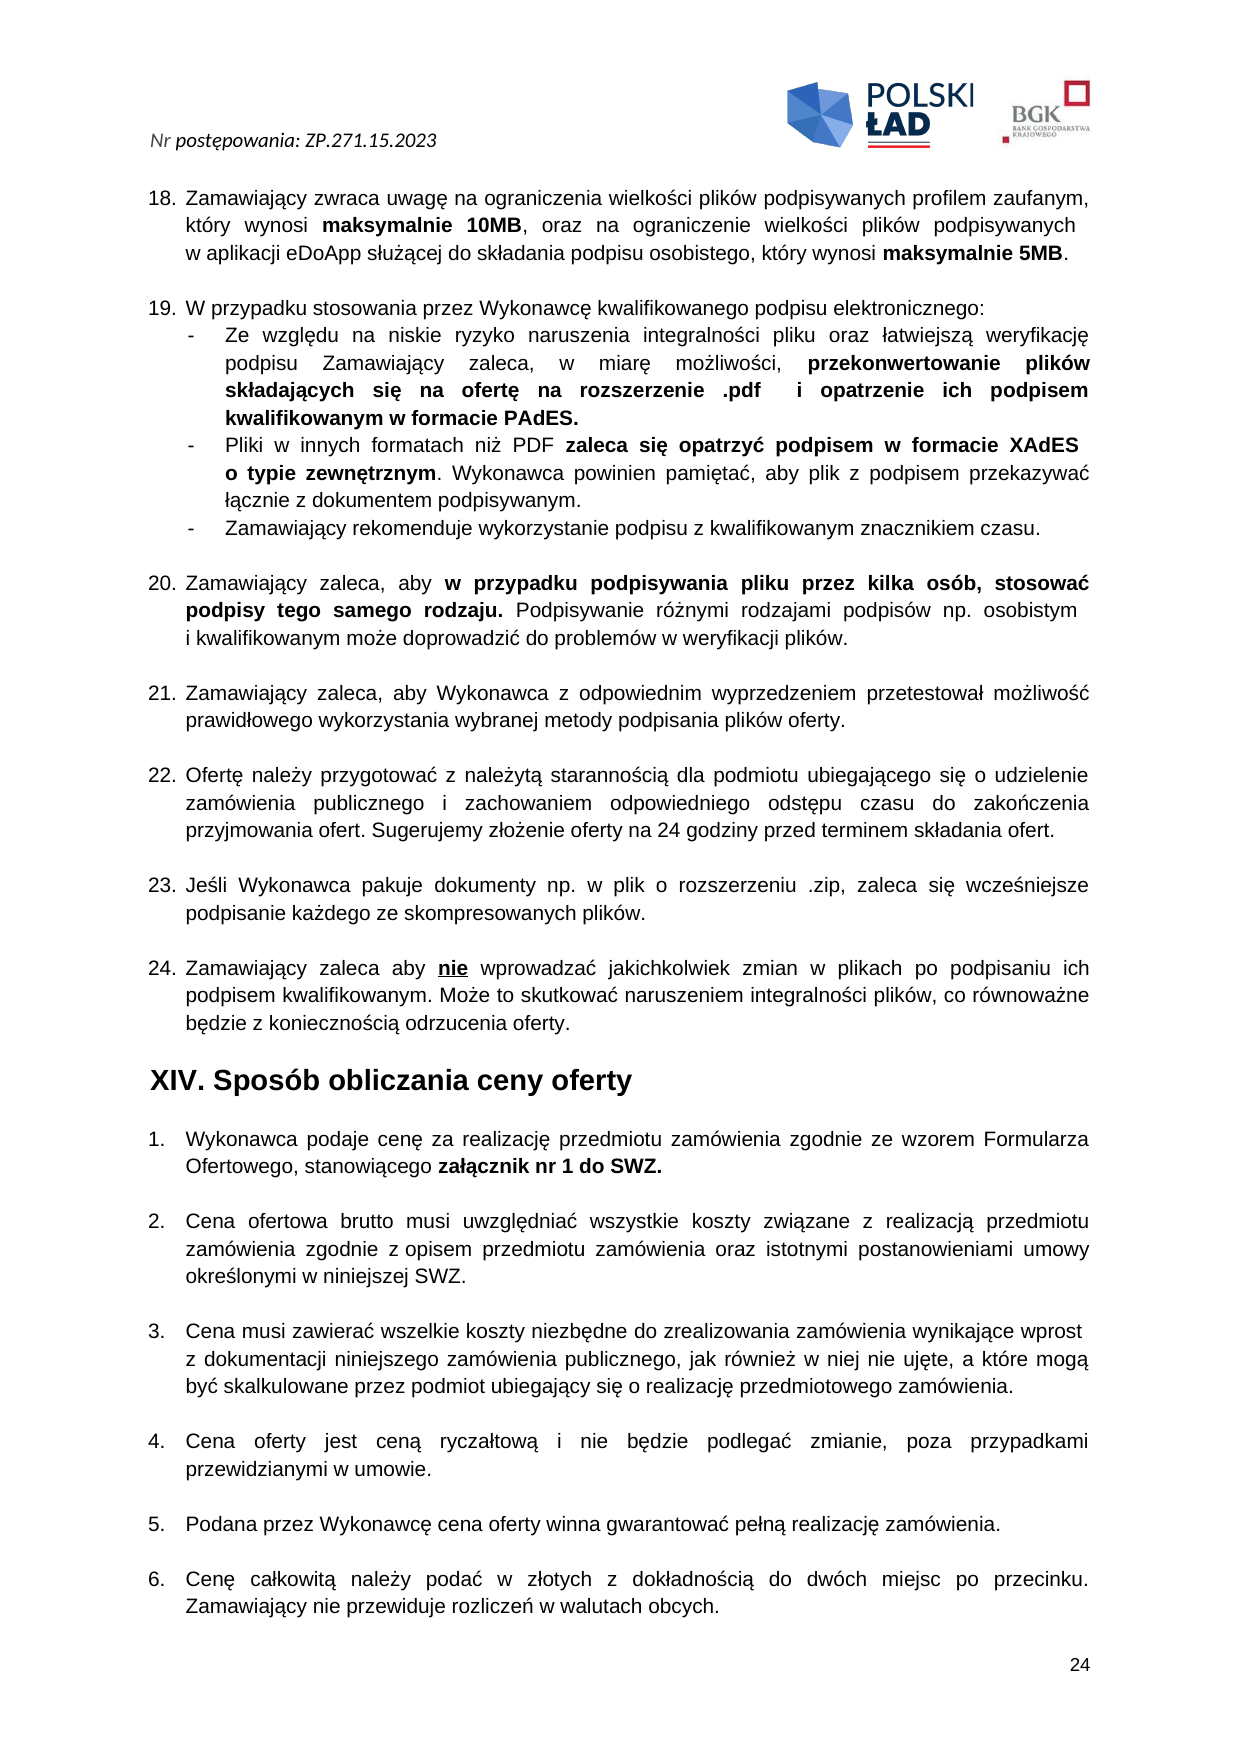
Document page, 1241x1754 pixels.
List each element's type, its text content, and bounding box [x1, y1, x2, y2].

picture [787, 82, 974, 148]
list Zamawiający zaleca, aby w przypadku podpisywania pliku przez kilka osób, stosować podpisy tego samego rodzaju. Podpisywanie różnymi rodzajami podpisów np. osobistym i kwalifikowanym może doprowadzić do problemów w weryfikacji plików. [148, 570, 1090, 649]
list Podana przez Wykonawcę cena oferty winna gwarantować pełną realizację zamówienia. [148, 1511, 1090, 1535]
list Cenę całkowitą należy podać w złotych z dokładnością do dwóch miejsc po przecinku. Zamawiający nie przewiduje rozliczeń w walutach obcych. [148, 1566, 1090, 1618]
list Cena oferty jest ceną ryczałtową i nie będzie podlegać zmianie, poza przypadkami przewidzianymi w umowie. [148, 1429, 1090, 1480]
list Cena musi zawierać wszelkie koszty niezbędne do zrealizowania zamówienia wynikające wprost z dokumentacji niniejszego zamówienia publicznego, jak również w niej nie ujęte, a które mogą być skalkulowane przez podmiot ubiegający się o realizację przedmiotowego zamówienia. [148, 1319, 1090, 1398]
list Zamawiający zaleca, aby Wykonawca z odpowiednim wyprzedzeniem przetestował możliwość prawidłowego wykorzystania wybranej metody podpisania plików oferty. [148, 680, 1090, 732]
list Wykonawca podaje cenę za realizację przedmiotu zamówienia zgodnie ze wzorem Formularza Ofertowego, stanowiącego załącznik nr 1 do SWZ. [148, 1126, 1090, 1178]
list Ze względu na niskie ryzyko naruszenia integralności pliku oraz łatwiejszą weryfikację podpisu Zamawiający zaleca, w miarę możliwości, przekonwertowanie plików składających się na ofertę na rozszerzenie .pdf i opatrzenie ich podpisem kwalifikowanym w formacie PAdES. [187, 323, 1090, 429]
list Zamawiający rekomenduje wykorzystanie podpisu z kwalifikowanym znacznikiem czasu. [187, 515, 1090, 539]
list Pliki w innych formatach niż PDF zaleca się opatrzyć podpisem w formacie XAdES o typie zewnętrznym. Wykonawca powinien pamiętać, aby plik z podpisem przekazywać łącznie z dokumentem podpisywanym. [187, 433, 1090, 512]
list Jeśli Wykonawca pakuje dokumenty np. w plik o rozszerzeniu .zip, zaleca się wcześniejsze podpisanie każdego ze skompresowanych plików. [148, 873, 1090, 924]
list Cena ofertowa brutto musi uwzględniać wszystkie koszty związane z realizacją przedmiotu zamówienia zgodnie z opisem przedmiotu zamówienia oraz istotnymi postanowieniami umowy określonymi w niniejszej SWZ. [148, 1209, 1090, 1288]
list Ofertę należy przygotować z należytą starannością dla podmiotu ubiegającego się o udzielenie zamówienia publicznego i zachowaniem odpowiedniego odstępu czasu do zakończenia przyjmowania ofert. Sugerujemy złożenie oferty na 24 godziny przed terminem składania ofert. [148, 763, 1090, 842]
subtitle XIV. Sposób obliczania ceny oferty [150, 1063, 1090, 1096]
list W przypadku stosowania przez Wykonawcę kwalifikowanego podpisu elektronicznego: [148, 295, 1090, 319]
list Zamawiający zaleca aby nie wprowadzać jakichkolwiek zmian w plikach po podpisaniu ich podpisem kwalifikowanym. Może to skutkować naruszeniem integralności plików, co równoważne będzie z koniecznością odrzucenia oferty. [148, 955, 1090, 1034]
list Zamawiający zwraca uwagę na ograniczenia wielkości plików podpisywanych profilem zaufanym, który wynosi maksymalnie 10MB, oraz na ograniczenie wielkości plików podpisywanych w aplikacji eDoApp służącej do składania podpisu osobistego, który wynosi maksymalnie 5MB. [148, 185, 1090, 264]
